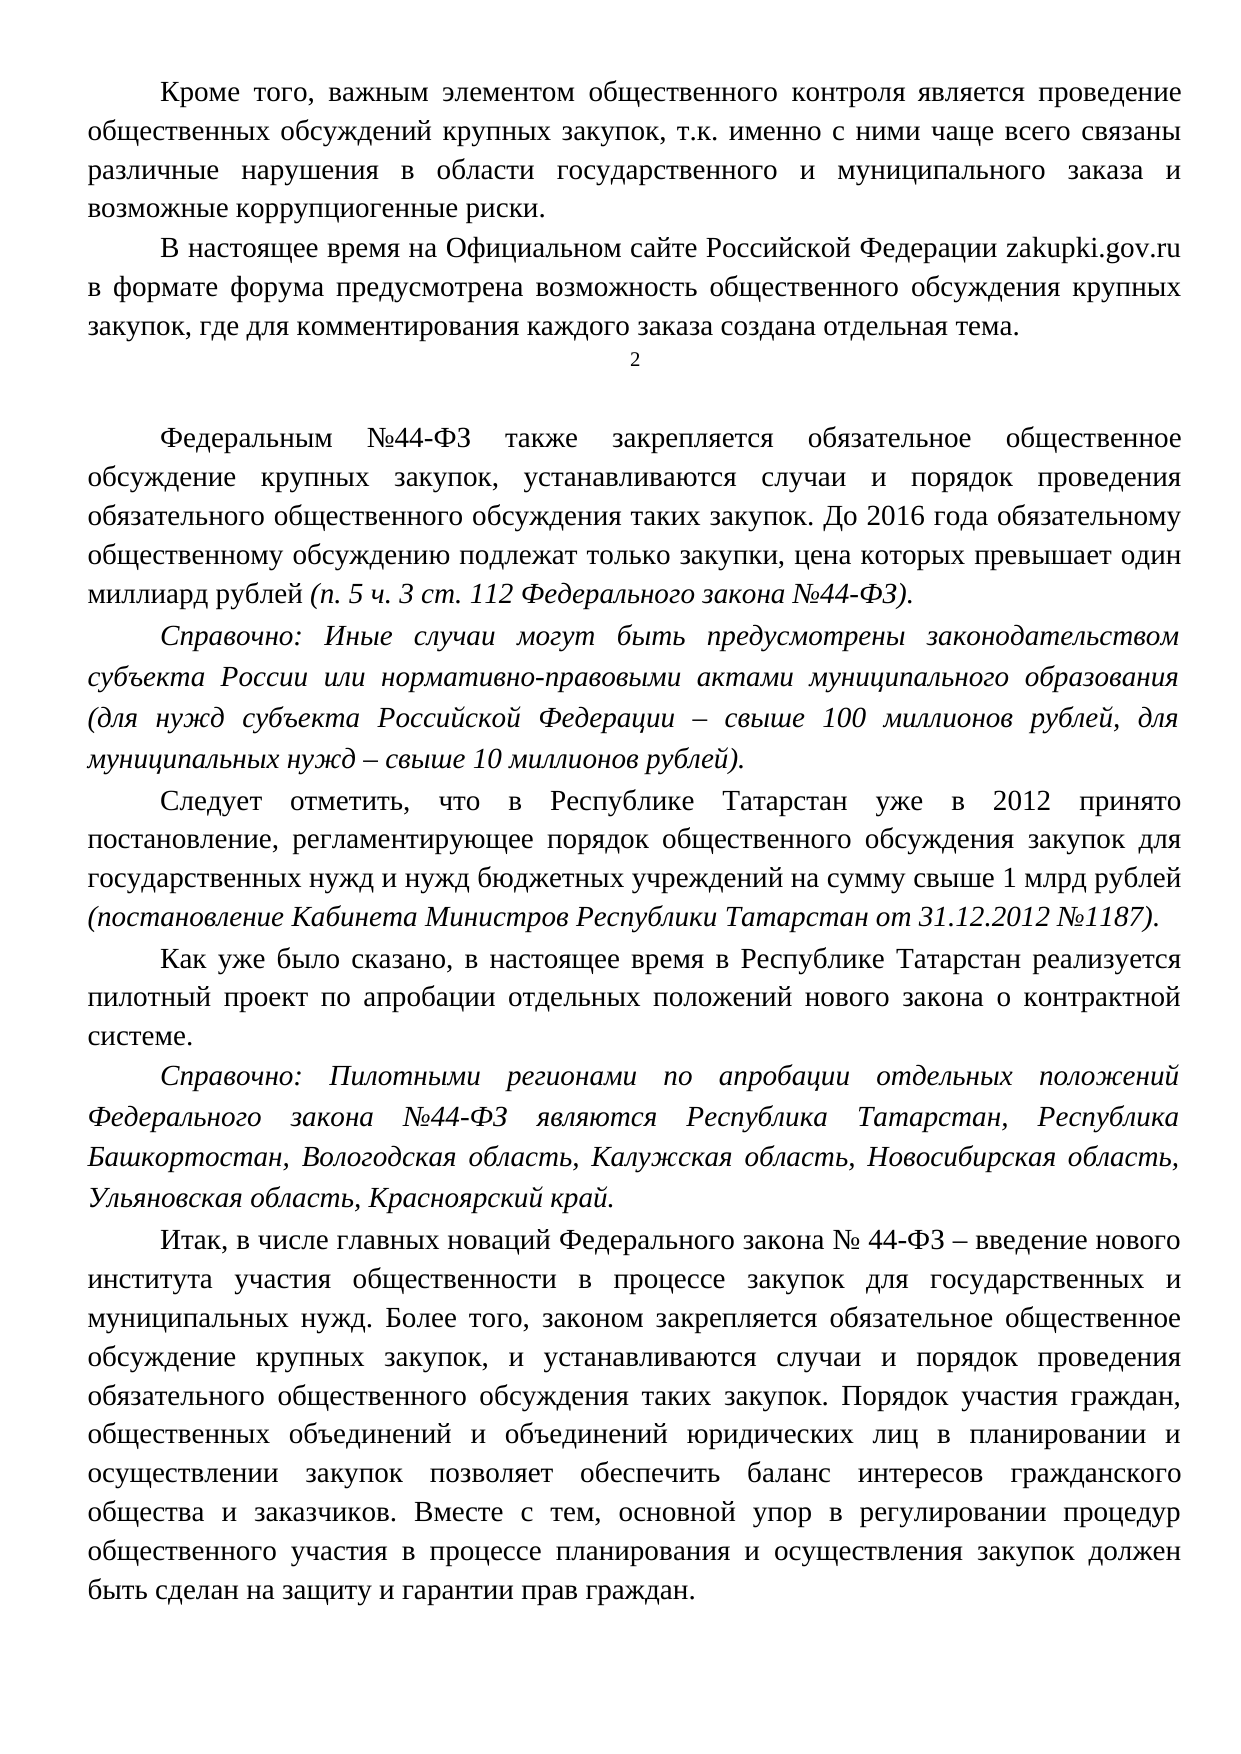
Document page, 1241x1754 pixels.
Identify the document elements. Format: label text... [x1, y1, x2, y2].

text Федеральным №44-ФЗ также закрепляется обязательное общественное обсуждение крупных закупок, устанавливаются случаи и порядок проведения обязательного общественного обсуждения таких закупок. До 2016 года обязательному общественному обсуждению подлежат только закупки, цена которых превышает один миллиард рублей (п. 5 ч. 3 ст. 112 Федерального закона №44-ФЗ). [87, 421, 1182, 609]
text Справочно: Иные случаи могут быть предусмотрены законодательством субъекта России или нормативно-правовыми актами муниципального образования (для нужд субъекта Российской Федерации – свыше 100 миллионов рублей, для муниципальных нужд – свыше 10 миллионов рублей). [87, 618, 1182, 774]
text Следует отметить, что в Республике Татарстан уже в 2012 принято постановление, регламентирующее порядок общественного обсуждения закупок для государственных нужд и нужд бюджетных учреждений на сумму свыше 1 млрд рублей (постановление Кабинета Министров Республики Татарстан от 31.12.2012 №1187). [87, 783, 1182, 933]
text В настоящее время на Официальном сайте Российской Федерации zakupki.gov.ru в формате форума предусмотрена возможность общественного обсуждения крупных закупок, где для комментирования каждого заказа создана отдельная тема. [87, 230, 1182, 341]
text Как уже было сказано, в настоящее время в Республике Татарстан реализуется пилотный проект по апробации отдельных положений нового закона о контрактной системе. [87, 941, 1182, 1052]
text Итак, в числе главных новаций Федерального закона № 44-ФЗ – введение нового института участия общественности в процессе закупок для государственных и муниципальных нужд. Более того, законом закрепляется обязательное общественное обсуждение крупных закупок, и устанавливаются случаи и порядок проведения обязательного общественного обсуждения таких закупок. Порядок участия граждан, общественных объединений и объединений юридических лиц в планировании и осуществлении закупок позволяет обеспечить баланс интересов гражданского общества и заказчиков. Вместе с тем, основной упор в регулировании процедур общественного участия в процессе планирования и осуществления закупок должен быть сделан на защиту и гарантии прав граждан. [87, 1222, 1182, 1605]
text 2 [89, 347, 1181, 371]
text Справочно: Пилотными регионами по апробации отдельных положений Федерального закона №44-ФЗ являются Республика Татарстан, Республика Башкортостан, Вологодская область, Калужская область, Новосибирская область, Ульяновская область, Красноярский край. [87, 1058, 1182, 1214]
text Кроме того, важным элементом общественного контроля является проведение общественных обсуждений крупных закупок, т.к. именно с ними чаще всего связаны различные нарушения в области государственного и муниципального заказа и возможные коррупциогенные риски. [87, 74, 1182, 224]
